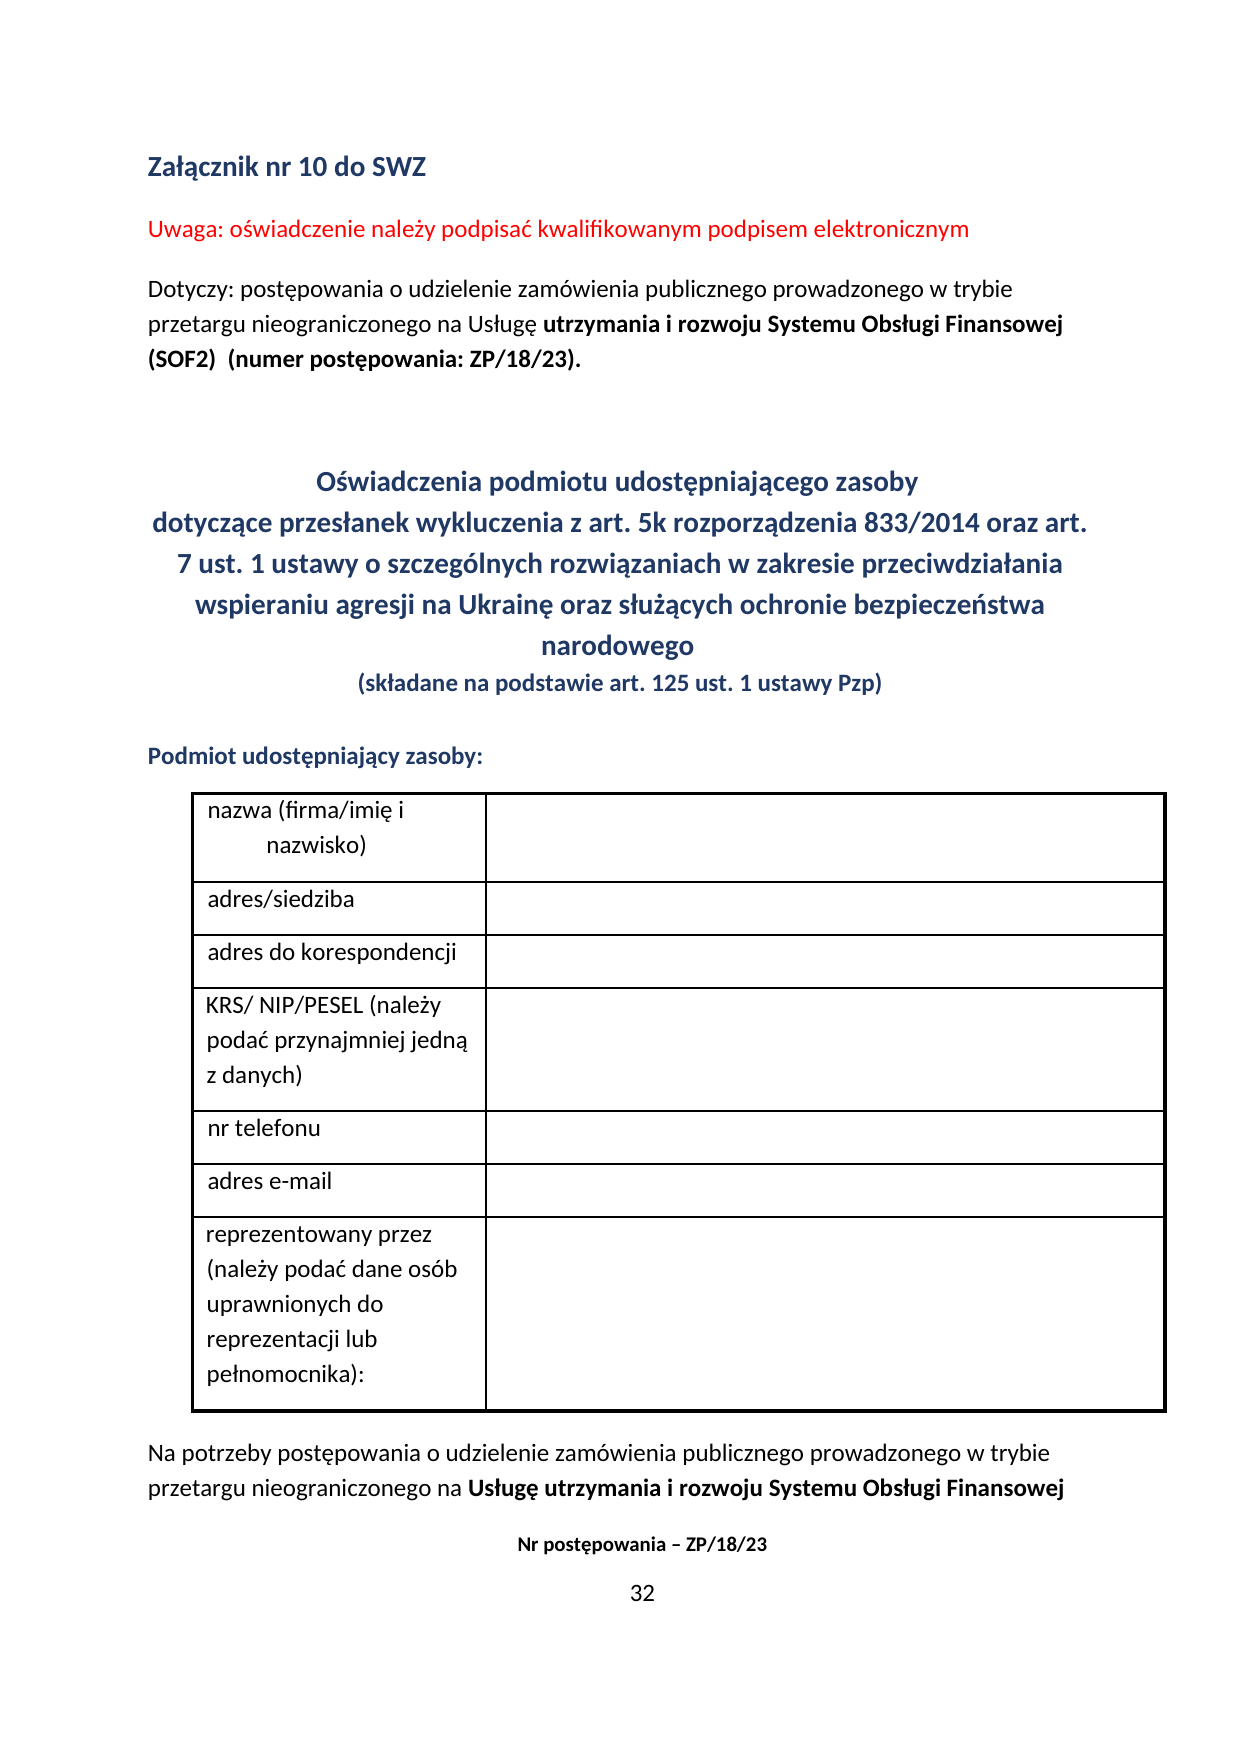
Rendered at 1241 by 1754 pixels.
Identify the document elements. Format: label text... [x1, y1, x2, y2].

table_cell adres/siedziba [194, 883, 485, 934]
table_cell [487, 1218, 1163, 1409]
text Dotyczy: postępowania o udzielenie zamówienia publicznego prowadzonego w trybie przetargu nieograniczonego na Usługę utrzymania i rozwoju Systemu Obsługi Finansowej (SOF2) (numer postępowania: ZP/18/23). [148, 273, 1093, 374]
table_cell [487, 989, 1163, 1110]
table_cell [487, 1112, 1163, 1163]
text Uwaga: oświadczenie należy podpisać kwalifikowanym podpisem elektronicznym [148, 213, 1093, 244]
table_cell KRS/ NIP/PESEL (należy podać przynajmniej jedną z danych) [194, 989, 485, 1110]
table_header nazwa (firma/imię i nazwisko) [194, 795, 485, 881]
table_cell [487, 1165, 1163, 1216]
table_cell [487, 936, 1163, 987]
table_cell nr telefonu [194, 1112, 485, 1163]
table_cell [487, 883, 1163, 934]
table_cell adres e-mail [194, 1165, 485, 1216]
table_header [487, 795, 1163, 881]
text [148, 1437, 1093, 1503]
subtitle Oświadczenia podmiotu udostępniającego zasoby dotyczące przesłanek wykluczenia z art. 5k rozporządzenia 833/2014 oraz art. 7 ust. 1 ustawy o szczególnych rozwiązaniach w zakresie przeciwdziałania wspieraniu agresji na Ukrainę oraz służących ochronie bezpieczeństwa narodowego (składane na podstawie art. 125 ust. 1 ustawy Pzp) [148, 463, 1093, 698]
table_cell adres do korespondencji [194, 936, 485, 987]
table_cell reprezentowany przez (należy podać dane osób uprawnionych do reprezentacji lub pełnomocnika): [194, 1218, 485, 1409]
subtitle Podmiot udostępniający zasoby: [148, 740, 1093, 770]
subtitle Załącznik nr 10 do SWZ [148, 148, 1093, 183]
